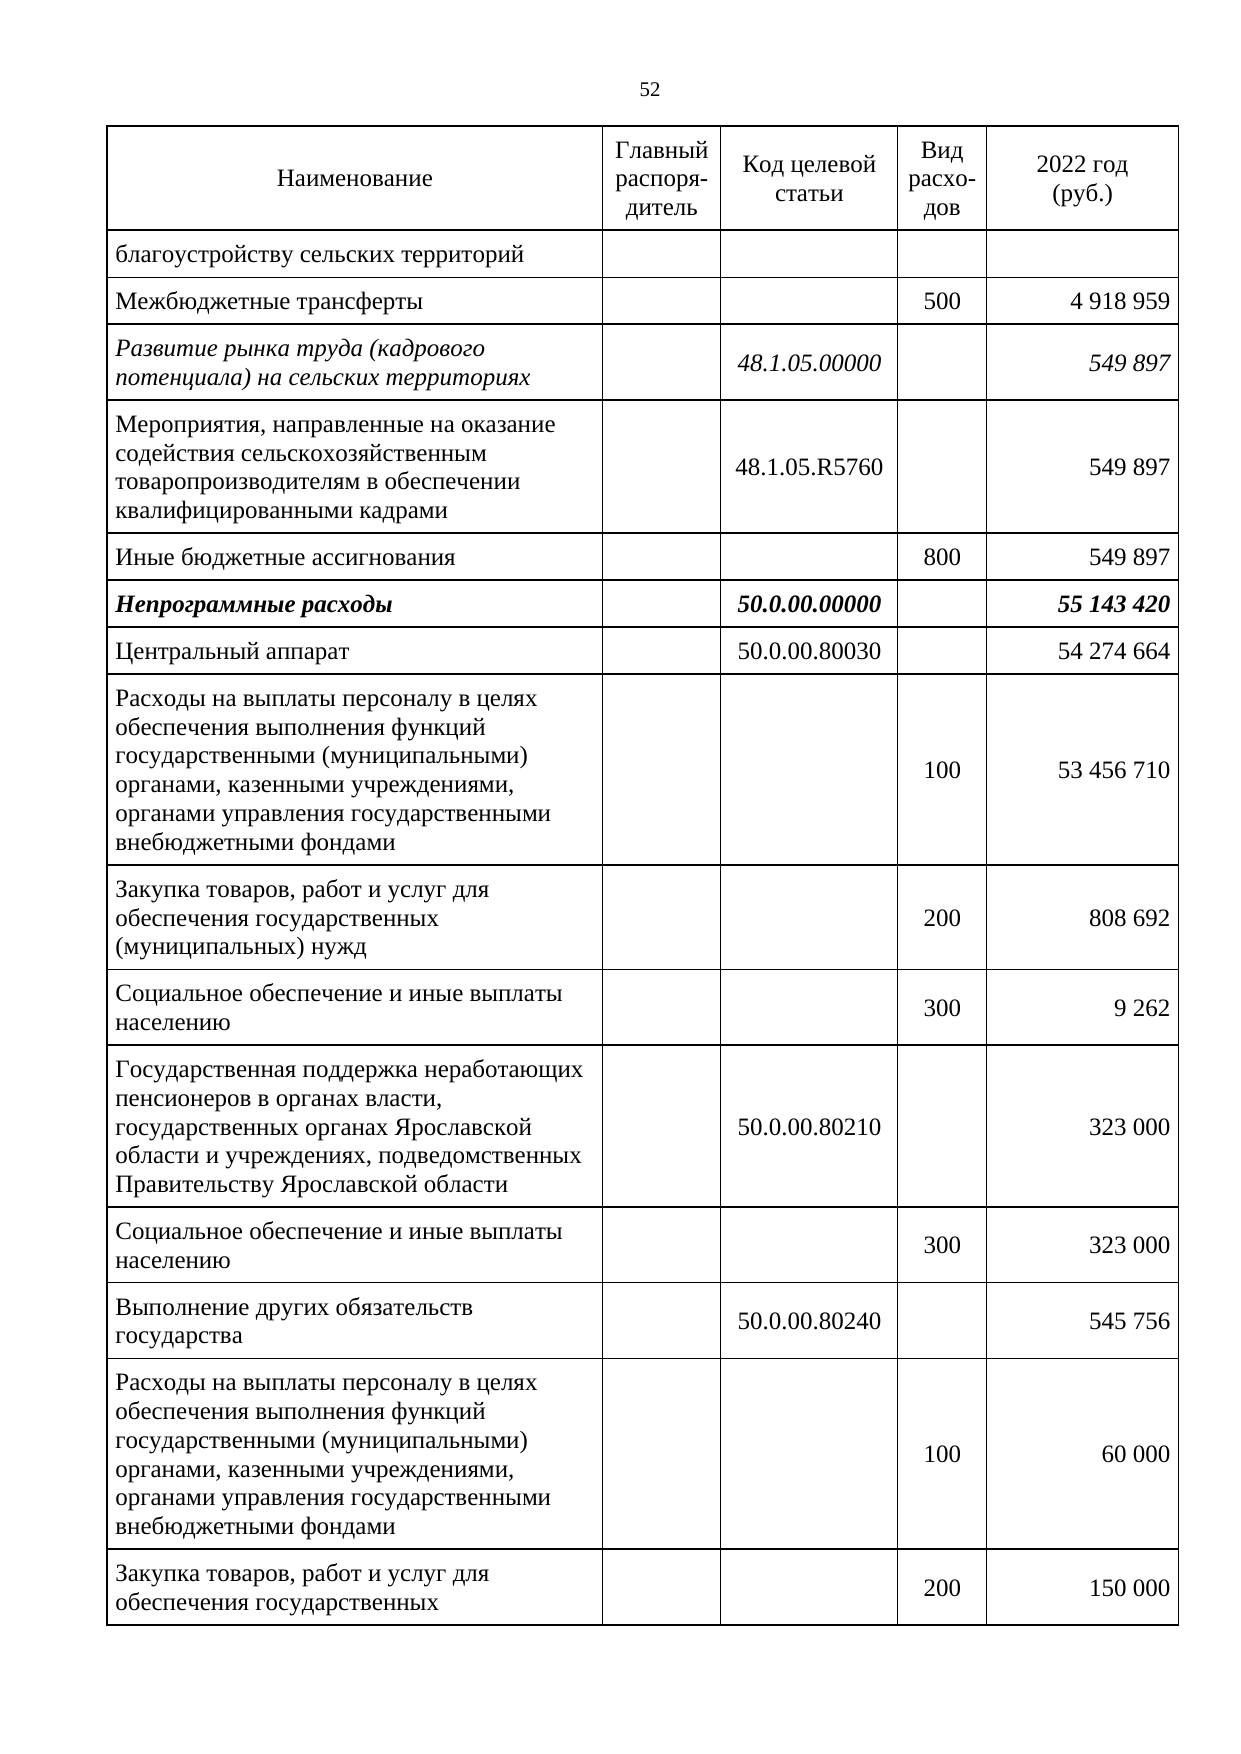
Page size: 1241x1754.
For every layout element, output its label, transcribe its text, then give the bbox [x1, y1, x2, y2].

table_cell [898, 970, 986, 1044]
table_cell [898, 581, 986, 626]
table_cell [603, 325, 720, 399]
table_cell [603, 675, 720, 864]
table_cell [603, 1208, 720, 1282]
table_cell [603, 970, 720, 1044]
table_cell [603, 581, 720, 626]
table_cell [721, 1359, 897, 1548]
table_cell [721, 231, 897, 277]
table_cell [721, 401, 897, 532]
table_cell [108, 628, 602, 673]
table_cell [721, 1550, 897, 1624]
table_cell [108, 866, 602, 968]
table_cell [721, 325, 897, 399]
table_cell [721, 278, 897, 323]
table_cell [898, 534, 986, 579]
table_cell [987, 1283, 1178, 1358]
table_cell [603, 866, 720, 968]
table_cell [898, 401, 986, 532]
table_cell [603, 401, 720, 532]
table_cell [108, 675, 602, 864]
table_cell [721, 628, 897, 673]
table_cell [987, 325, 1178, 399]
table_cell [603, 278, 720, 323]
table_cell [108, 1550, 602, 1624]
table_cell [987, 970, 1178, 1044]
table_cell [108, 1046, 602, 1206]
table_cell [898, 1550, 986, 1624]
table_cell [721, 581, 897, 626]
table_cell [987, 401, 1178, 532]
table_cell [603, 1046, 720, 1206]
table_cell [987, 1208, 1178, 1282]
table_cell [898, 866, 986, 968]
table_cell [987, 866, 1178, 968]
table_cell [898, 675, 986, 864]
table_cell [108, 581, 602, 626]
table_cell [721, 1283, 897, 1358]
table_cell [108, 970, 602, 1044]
table_header Код целевой статьи [721, 127, 897, 229]
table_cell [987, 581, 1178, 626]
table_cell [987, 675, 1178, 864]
table_header Главный распоря-дитель [603, 127, 720, 229]
table_header Вид расхо-дов [898, 127, 986, 229]
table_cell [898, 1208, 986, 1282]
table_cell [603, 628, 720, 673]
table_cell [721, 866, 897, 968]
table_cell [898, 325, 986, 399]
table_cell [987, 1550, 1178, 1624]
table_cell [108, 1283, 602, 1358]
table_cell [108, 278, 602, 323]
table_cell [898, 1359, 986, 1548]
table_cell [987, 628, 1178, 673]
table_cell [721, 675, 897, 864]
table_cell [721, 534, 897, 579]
table_header 2022 год (руб.) [987, 127, 1178, 229]
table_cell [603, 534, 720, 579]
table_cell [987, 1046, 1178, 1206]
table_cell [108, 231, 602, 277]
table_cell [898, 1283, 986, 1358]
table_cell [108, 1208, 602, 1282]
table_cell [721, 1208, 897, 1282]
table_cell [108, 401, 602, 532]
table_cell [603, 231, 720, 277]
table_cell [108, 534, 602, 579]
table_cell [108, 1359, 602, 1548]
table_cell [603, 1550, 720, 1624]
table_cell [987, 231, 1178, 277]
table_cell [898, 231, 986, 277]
table_header Наименование [108, 127, 602, 229]
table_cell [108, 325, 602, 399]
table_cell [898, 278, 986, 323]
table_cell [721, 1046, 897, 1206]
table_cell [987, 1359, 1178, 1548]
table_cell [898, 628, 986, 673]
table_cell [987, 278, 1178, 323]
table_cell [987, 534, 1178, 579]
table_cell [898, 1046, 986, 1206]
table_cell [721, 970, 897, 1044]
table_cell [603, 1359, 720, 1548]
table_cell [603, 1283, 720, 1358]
